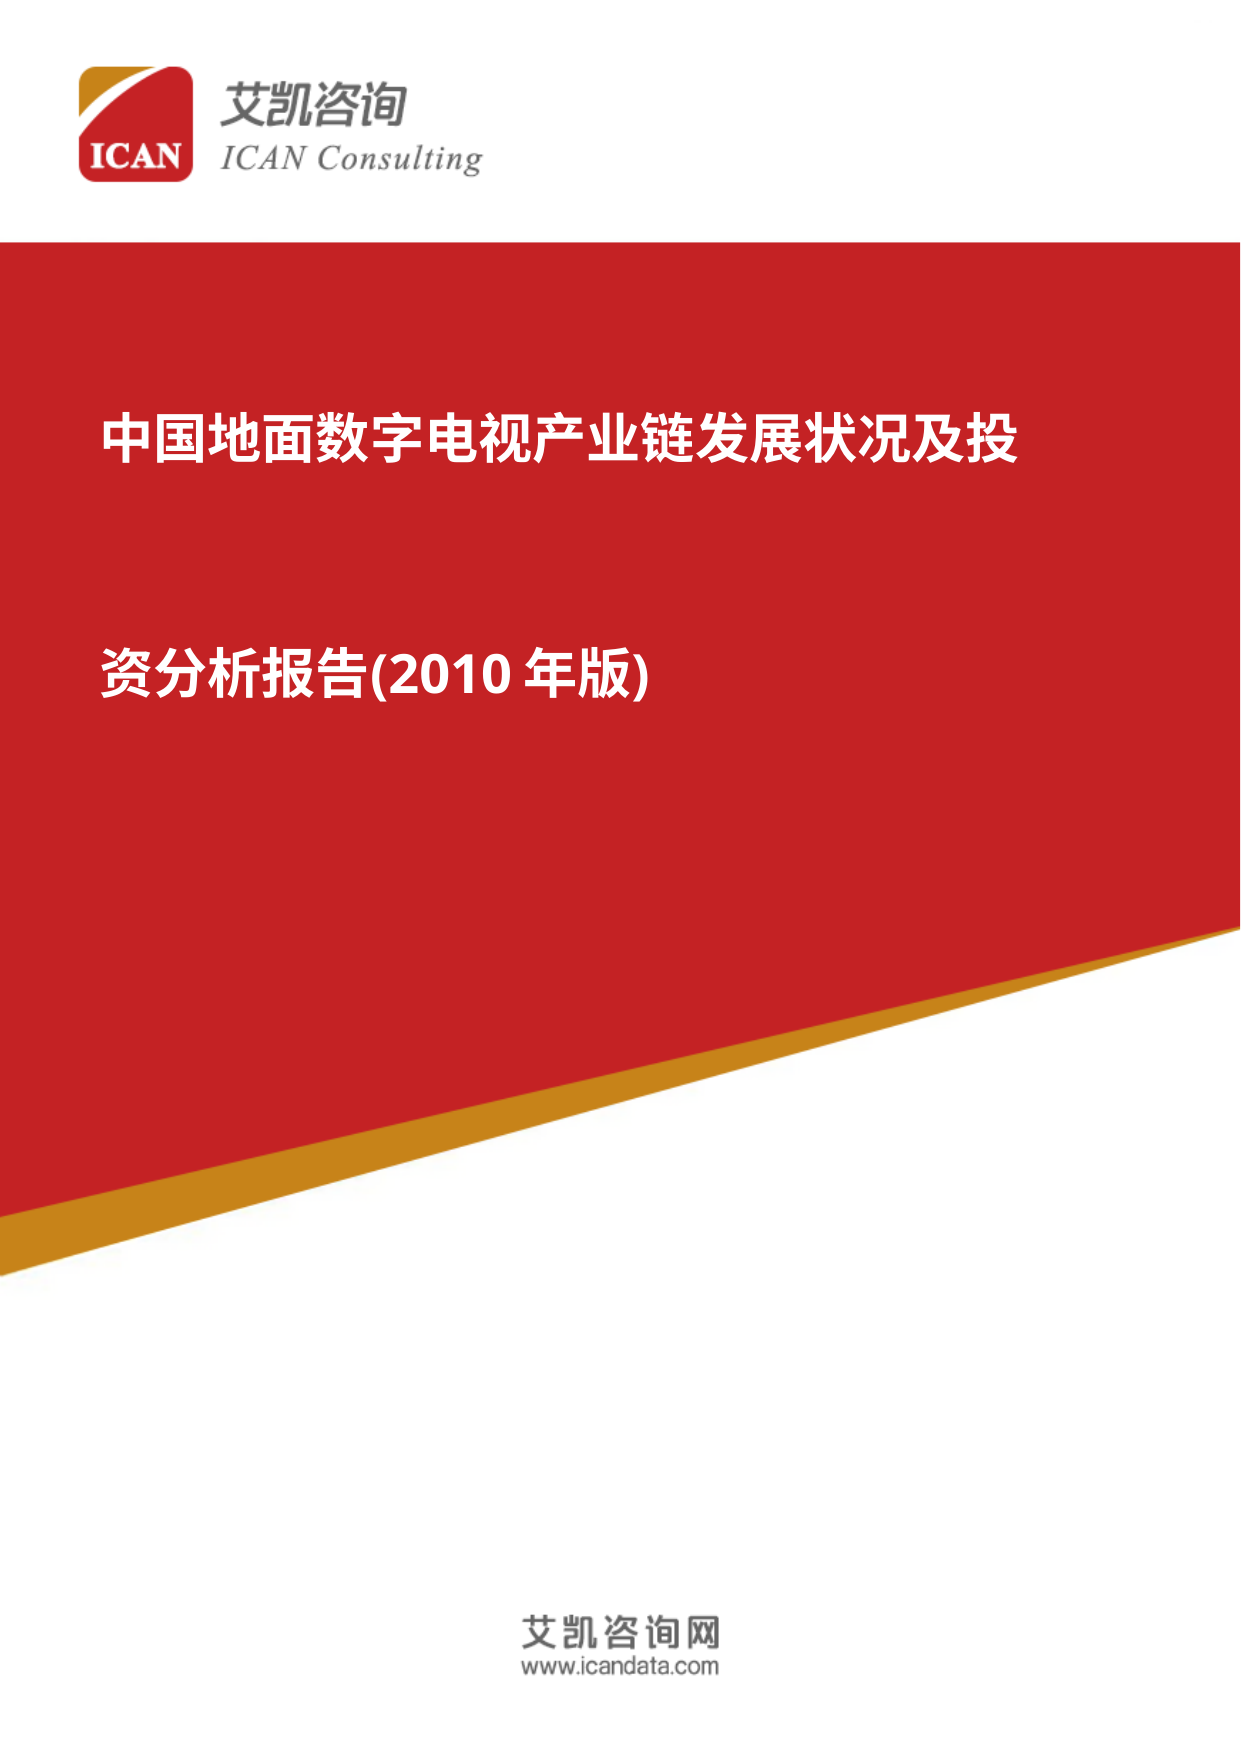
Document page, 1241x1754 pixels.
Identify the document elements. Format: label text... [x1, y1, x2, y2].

subtitle 中国地面数字电视产业链发展状况及投资分析报告(2010年版) [99, 386, 1053, 718]
picture [0, 5, 1241, 1754]
